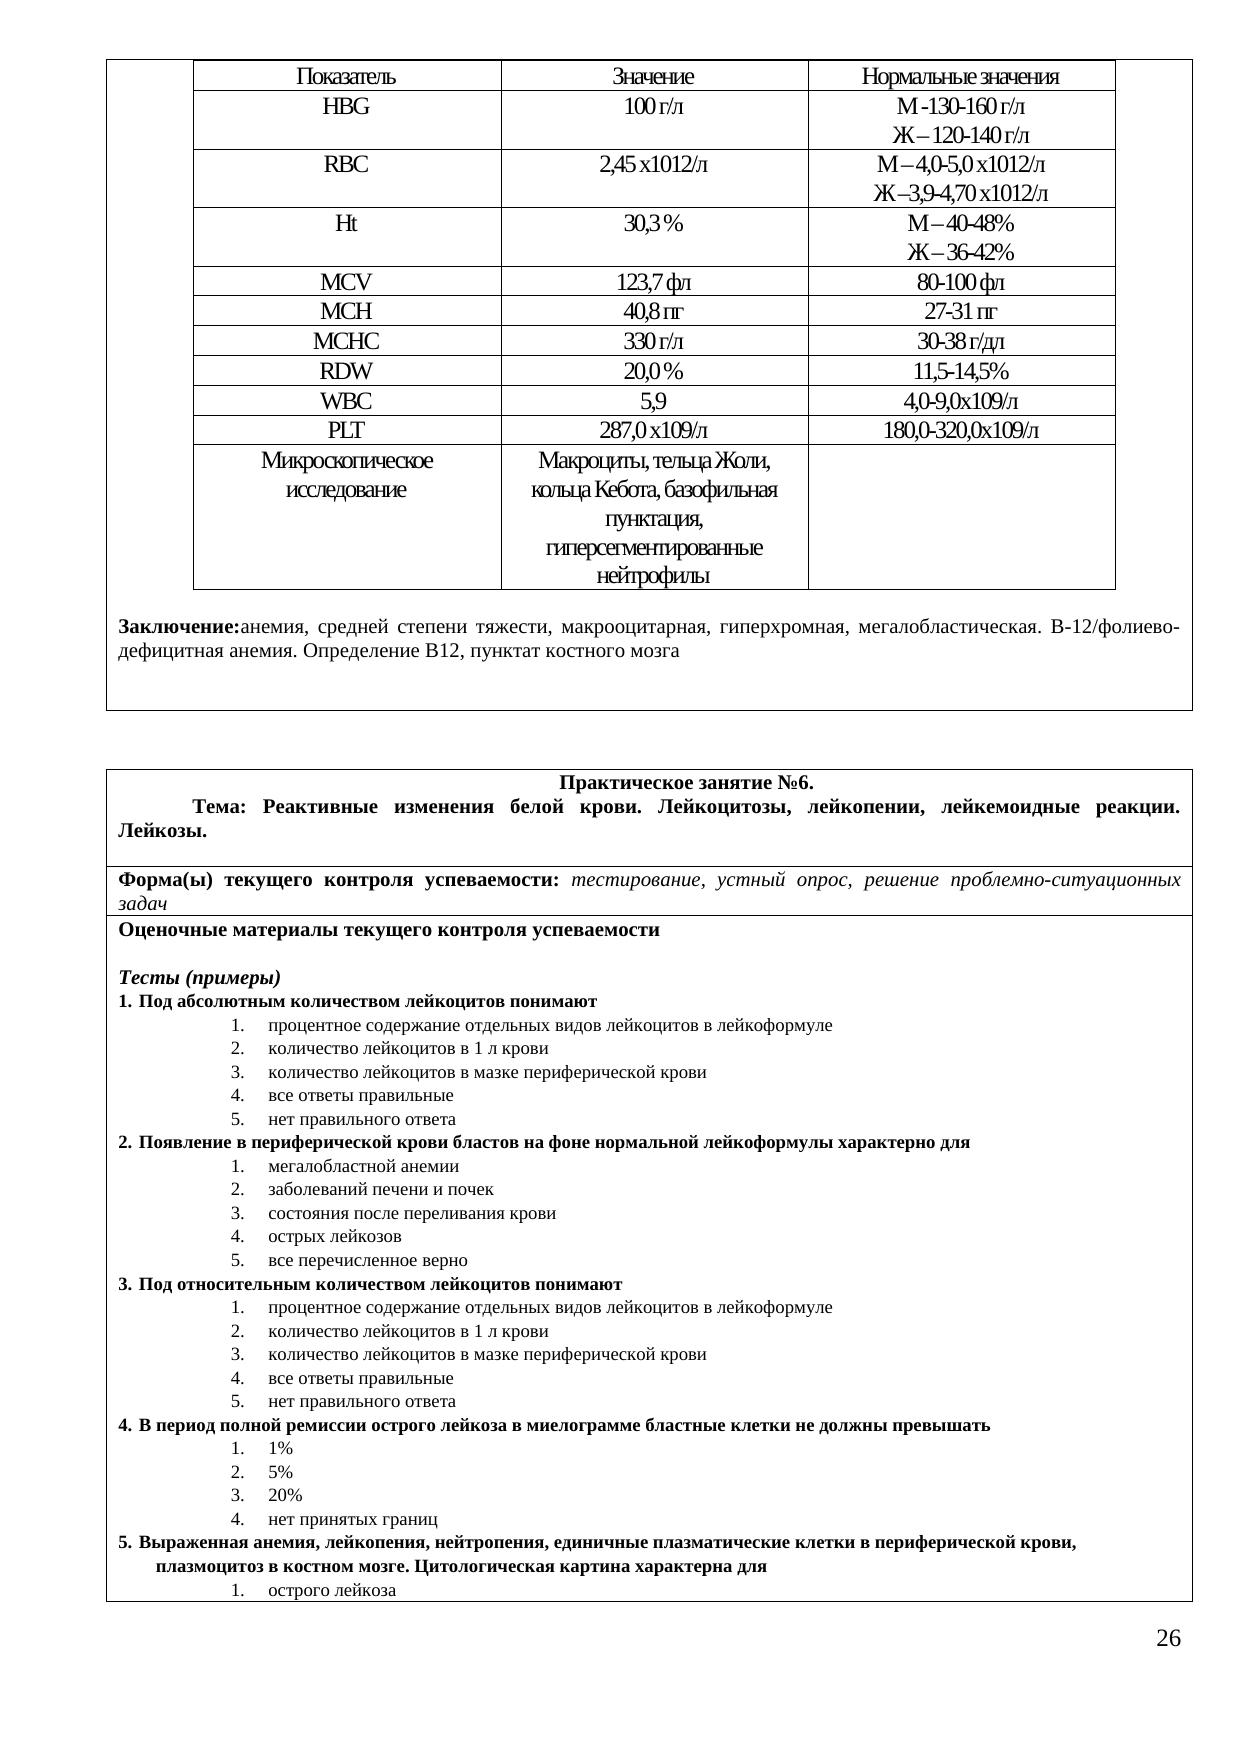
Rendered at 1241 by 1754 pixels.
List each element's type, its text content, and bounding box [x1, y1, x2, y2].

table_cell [107, 60, 1192, 710]
table_header Практическое занятие №6. Тема: Реактивные изменения белой крови. Лейкоцитозы, лейкопении, лейкемоидные реакции. Лейкозы. [107, 770, 1192, 866]
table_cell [107, 916, 1192, 1601]
table_cell Форма(ы) текущего контроля успеваемости: тестирование, устный опрос, решение проблемно-ситуационных задач [107, 867, 1192, 915]
